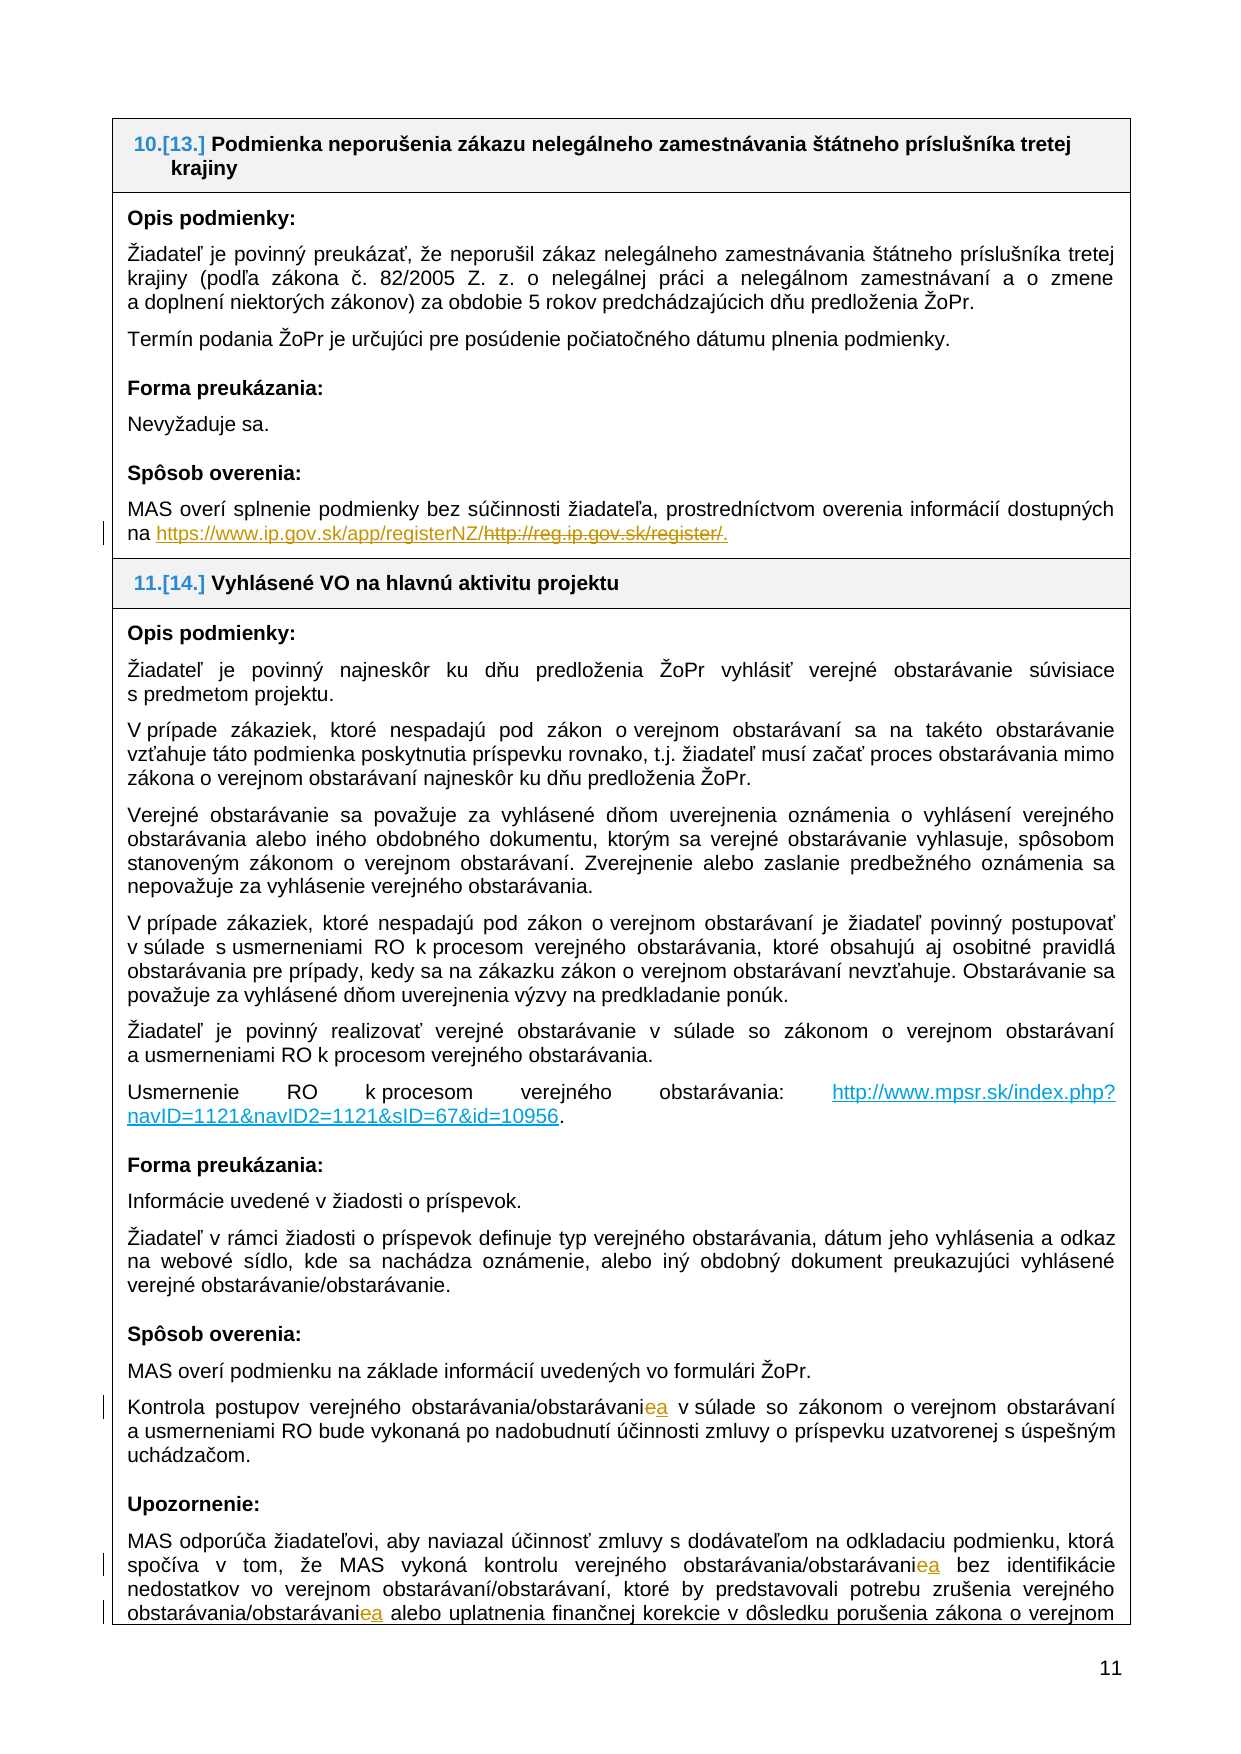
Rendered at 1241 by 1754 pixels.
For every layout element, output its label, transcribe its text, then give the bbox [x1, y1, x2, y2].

table_cell Opis podmienky: Žiadateľ je povinný preukázať, že neporušil zákaz nelegálneho zamestnávania štátneho príslušníka tretej krajiny (podľa zákona č. 82/2005 Z. z. o nelegálnej práci a nelegálnom zamestnávaní a o zmene a doplnení niektorých zákonov) za obdobie 5 rokov predchádzajúcich dňu predloženia ŽoPr. Termín podania ŽoPr je určujúci pre posúdenie počiatočného dátumu plnenia podmienky. Forma preukázania: Nevyžaduje sa. Spôsob overenia: MAS overí splnenie podmienky bez súčinnosti žiadateľa, prostredníctvom overenia informácií dostupných na [113, 193, 1130, 558]
table_cell Vyhlásené VO na hlavnú aktivitu projektu [113, 559, 1130, 608]
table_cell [113, 609, 1130, 1624]
table_cell Podmienka neporušenia zákazu nelegálneho zamestnávania štátneho príslušníka tretej krajiny [113, 119, 1130, 192]
